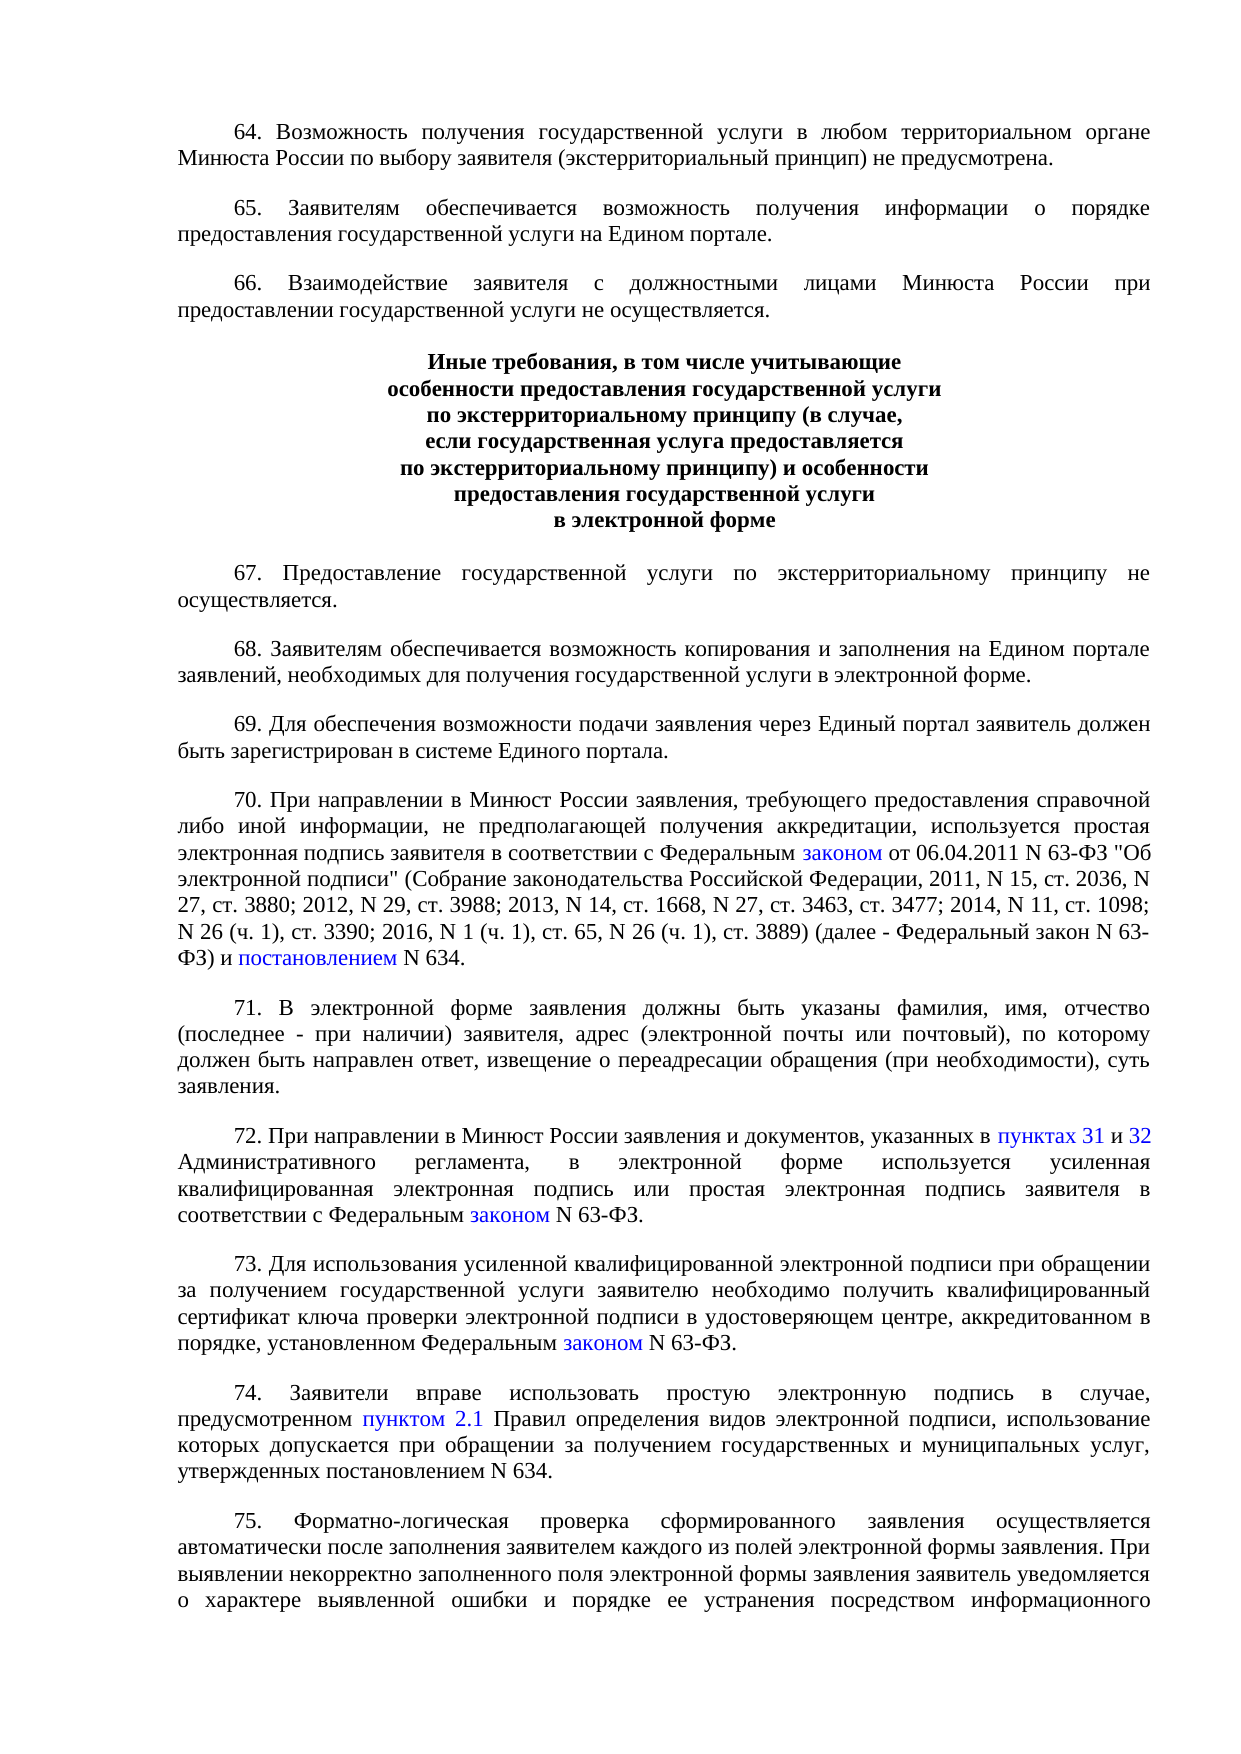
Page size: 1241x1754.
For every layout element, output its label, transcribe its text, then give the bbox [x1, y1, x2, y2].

text 65. Заявителям обеспечивается возможность получения информации о порядке предоставления государственной услуги на Едином портале. [177, 194, 1152, 246]
title если государственная услуга предоставляется [177, 427, 1152, 454]
text 73. Для использования усиленной квалифицированной электронной подписи при обращении за получением государственной услуги заявителю необходимо получить квалифицированный сертификат ключа проверки электронной подписи в удостоверяющем центре, аккредитованном в порядке, установленном Федеральным законом N 63-ФЗ. [177, 1250, 1152, 1356]
text 72. При направлении в Минюст России заявления и документов, указанных в пунктах 31 и 32 Административного регламента, в электронной форме используется усиленная квалифицированная электронная подпись или простая электронная подпись заявителя в соответствии с Федеральным законом N 63-ФЗ. [177, 1122, 1152, 1227]
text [177, 1507, 1152, 1612]
title предоставления государственной услуги [177, 480, 1152, 507]
text 66. Взаимодействие заявителя с должностными лицами Минюста России при предоставлении государственной услуги не осуществляется. [177, 269, 1152, 322]
text 70. При направлении в Минюст России заявления, требующего предоставления справочной либо иной информации, не предполагающей получения аккредитации, используется простая электронная подпись заявителя в соответствии с Федеральным законом от 06.04.2011 N 63-ФЗ "Об электронной подписи" (Собрание законодательства Российской Федерации, 2011, N 15, ст. 2036, N 27, ст. 3880; 2012, N 29, ст. 3988; 2013, N 14, ст. 1668, N 27, ст. 3463, ст. 3477; 2014, N 11, ст. 1098; N 26 (ч. 1), ст. 3390; 2016, N 1 (ч. 1), ст. 65, N 26 (ч. 1), ст. 3889) (далее - Федеральный закон N 63-ФЗ) и постановлением N 634. [177, 786, 1152, 971]
text 74. Заявители вправе использовать простую электронную подпись в случае, предусмотренном пунктом 2.1 Правил определения видов электронной подписи, использование которых допускается при обращении за получением государственных и муниципальных услуг, утвержденных постановлением N 634. [177, 1378, 1152, 1484]
text 67. Предоставление государственной услуги по экстерриториальному принципу не осуществляется. [177, 559, 1152, 612]
title особенности предоставления государственной услуги [177, 375, 1152, 401]
title в электронной форме [177, 507, 1152, 533]
text 71. В электронной форме заявления должны быть указаны фамилия, имя, отчество (последнее - при наличии) заявителя, адрес (электронной почты или почтовый), по которому должен быть направлен ответ, извещение о переадресации обращения (при необходимости), суть заявления. [177, 993, 1152, 1099]
text 68. Заявителям обеспечивается возможность копирования и заполнения на Едином портале заявлений, необходимых для получения государственной услуги в электронной форме. [177, 635, 1152, 688]
title по экстерриториальному принципу (в случае, [177, 401, 1152, 427]
text 69. Для обеспечения возможности подачи заявления через Единый портал заявитель должен быть зарегистрирован в системе Единого портала. [177, 711, 1152, 763]
text 64. Возможность получения государственной услуги в любом территориальном органе Минюста России по выбору заявителя (экстерриториальный принцип) не предусмотрена. [177, 118, 1152, 171]
title по экстерриториальному принципу) и особенности [177, 454, 1152, 480]
title Иные требования, в том числе учитывающие [177, 348, 1152, 375]
